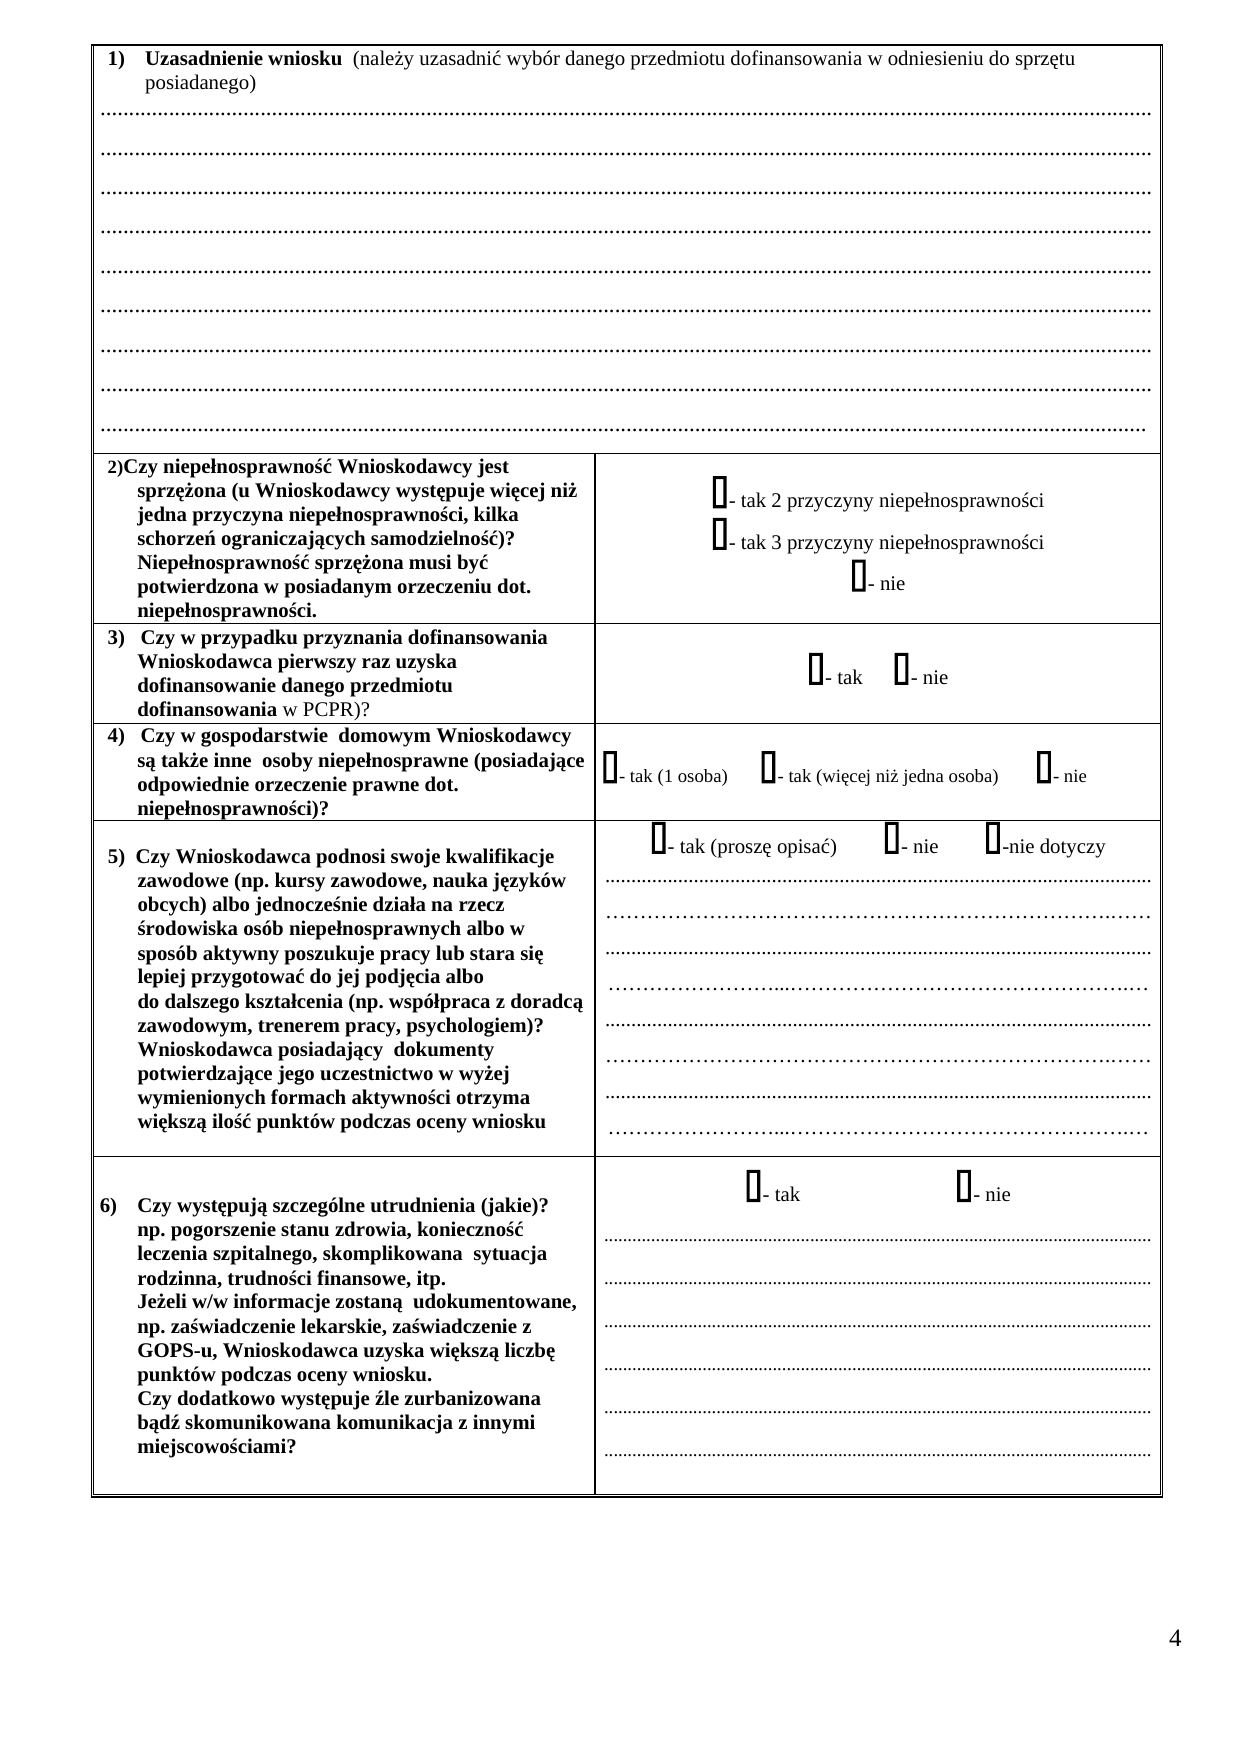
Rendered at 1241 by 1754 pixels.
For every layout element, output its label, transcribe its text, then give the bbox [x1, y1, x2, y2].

table_cell 2)Czy niepełnosprawność Wnioskodawcy jest sprzężona (u Wnioskodawcy występuje więcej niż jedna przyczyna niepełnosprawności, kilka schorzeń ograniczających samodzielność)? Niepełnosprawność sprzężona musi być potwierdzona w posiadanym orzeczeniu dot. niepełnosprawności. [94, 454, 594, 622]
table_cell - tak - nie [596, 624, 1160, 722]
table_cell Uzasadnienie wniosku (należy uzasadnić wybór danego przedmiotu dofinansowania w odniesieniu do sprzętu posiadanego) ................................................................................................................................................................................................................................................................................................................................................................................................................................................................................................................................................................................................................................................................................................................................................................................................................................................................................................................................................................................................................................................................................................................................................ ....................................................................................................................................................................................................................................................................................................................................................................................................................................................................................................................................................................... [94, 46, 1160, 453]
table_cell Czy występują szczególne utrudnienia (jakie)? np. pogorszenie stanu zdrowia, konieczność leczenia szpitalnego, skomplikowana sytuacja rodzinna, trudności finansowe, itp. Jeżeli w/w informacje zostaną udokumentowane, np. zaświadczenie lekarskie, zaświadczenie z GOPS-u, Wnioskodawca uzyska większą liczbę punktów podczas oceny wniosku. Czy dodatkowo występuje źle zurbanizowana bądź skomunikowana komunikacja z innymi miejscowościami? [94, 1157, 594, 1494]
table_cell 4) Czy w gospodarstwie domowym Wnioskodawcy są także inne osoby niepełnosprawne (posiadające odpowiednie orzeczenie prawne dot. niepełnosprawności)? [94, 724, 594, 820]
table_cell - tak (1 osoba) - tak (więcej niż jedna osoba) - nie [596, 724, 1160, 820]
table_cell 3) Czy w przypadku przyznania dofinansowania Wnioskodawca pierwszy raz uzyska dofinansowanie danego przedmiotu dofinansowania w PCPR)? [94, 624, 594, 722]
table_cell - tak (proszę opisać) - nie -nie dotyczy ......................................................................................................... ……………………………………………………………….…… ......................................................................................................... ……………………...………………………………………….… ......................................................................................................... ……………………………………………………………….…… ......................................................................................................... ……………………...………………………………………….… [596, 821, 1160, 1156]
table_cell 5) Czy Wnioskodawca podnosi swoje kwalifikacje zawodowe (np. kursy zawodowe, nauka języków obcych) albo jednocześnie działa na rzecz środowiska osób niepełnosprawnych albo w sposób aktywny poszukuje pracy lub stara się lepiej przygotować do jej podjęcia albo do dalszego kształcenia (np. współpraca z doradcą zawodowym, trenerem pracy, psychologiem)? Wnioskodawca posiadający dokumenty potwierdzające jego uczestnictwo w wyżej wymienionych formach aktywności otrzyma większą ilość punktów podczas oceny wniosku [94, 821, 594, 1156]
table_cell - tak - nie ..................................................................................................................... ......................................................................................................................................................................................................................................................................................................................................................................................................................................................................................................................................................................................................... [596, 1157, 1160, 1494]
table_cell - tak 2 przyczyny niepełnosprawności - tak 3 przyczyny niepełnosprawności - nie [596, 454, 1160, 622]
